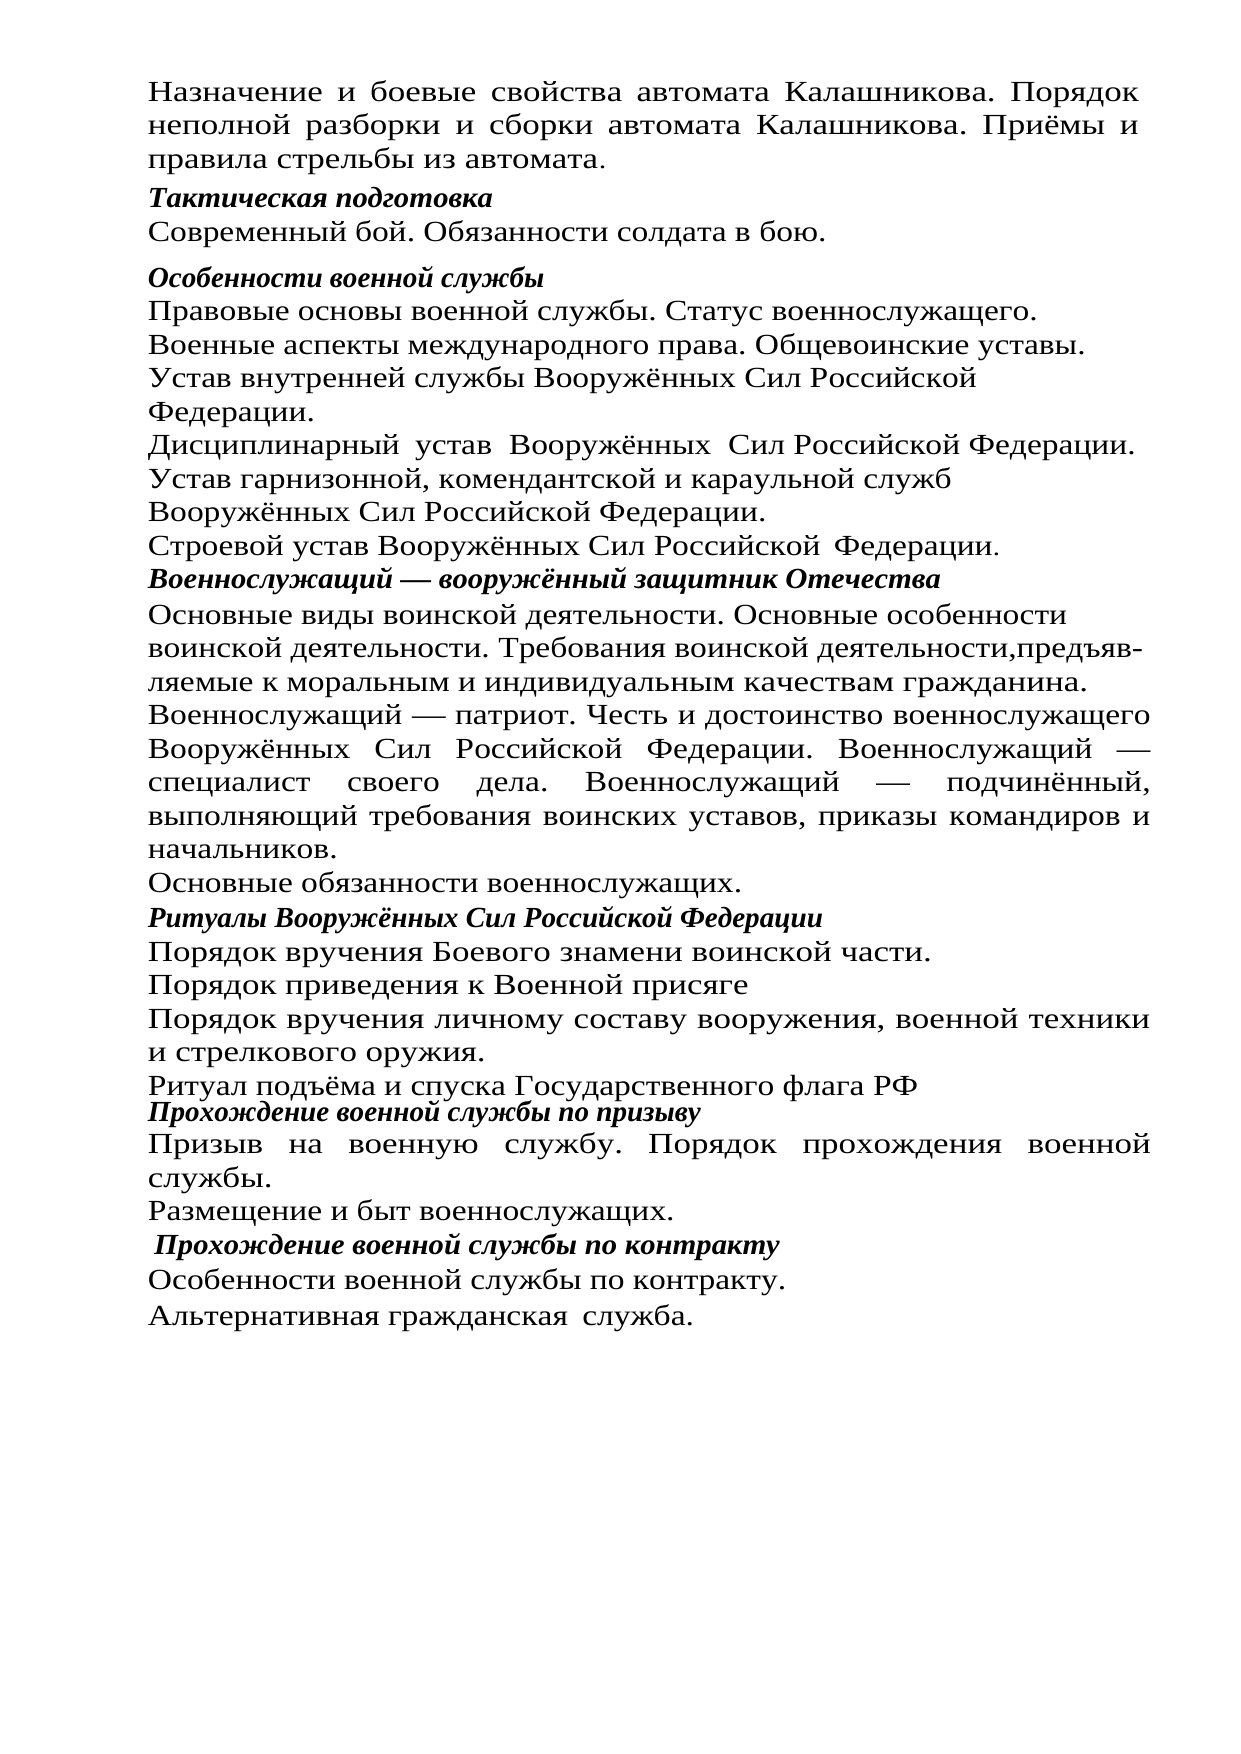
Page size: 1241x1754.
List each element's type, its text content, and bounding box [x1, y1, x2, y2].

text Основные виды воинской деятельности. Основные особенности воинской деятельности. Требования воинской деятельности,предъяв- ляемые к моральным и индивидуальным качествам гражданина. [148, 597, 1152, 697]
text Порядок приведения к Военной присяге [148, 967, 1152, 1001]
text Прохождение военной службы по контракту [148, 1227, 1027, 1261]
text Ритуал подъёма и спуска Государственного флага РФ [148, 1068, 1152, 1101]
text Основные обязанности военнослужащих. [148, 865, 1152, 899]
text Размещение и быт военнослужащих. [148, 1193, 1152, 1227]
text Прохождение военной службы по призыву [148, 1101, 1152, 1126]
text Назначение и боевые свойства автомата Калашникова. Порядок неполной разборки и сборки автомата Калашникова. Приёмы и правила стрельбы из автомата. [148, 74, 1139, 174]
text Военнослужащий — вооружённый защитник Отечества [148, 562, 1139, 595]
text Дисциплинарный устав Вооружённых Сил Российской Федерации. Устав гарнизонной, комендантской и караульной служб Вооружённых Сил Российской Федерации. [148, 427, 1152, 528]
text Строевой устав Вооружённых Сил Российской Федерации. [148, 528, 1152, 562]
text Особенности военной службы [148, 260, 1152, 293]
text Тактическая подготовка [148, 187, 1152, 212]
text Ритуалы Вооружённых Сил Российской Федерации [148, 900, 1152, 934]
text Правовые основы военной службы. Статус военнослужащего. Военные аспекты международного права. Общевоинские уставы. [148, 293, 1152, 360]
text Современный бой. Обязанности солдата в бою. [148, 214, 1152, 247]
text Порядок вручения Боевого знамени воинской части. [148, 934, 1152, 967]
text Устав внутренней службы Вооружённых Сил Российской Федерации. [148, 360, 1152, 427]
text Особенности военной службы по контракту. Альтернативная гражданская служба. [148, 1262, 1027, 1331]
text Военнослужащий — патриот. Честь и достоинство военнослужащего Вооружённых Сил Российской Федерации. Военнослужащий — специалист своего дела. Военнослужащий — подчинённый, выполняющий требования воинских уставов, приказы командиров и начальников. [148, 697, 1152, 865]
text Порядок вручения личному составу вооружения, военной техники и стрелкового оружия. [148, 1001, 1152, 1068]
text Призыв на военную службу. Порядок прохождения военной службы. [148, 1126, 1152, 1193]
